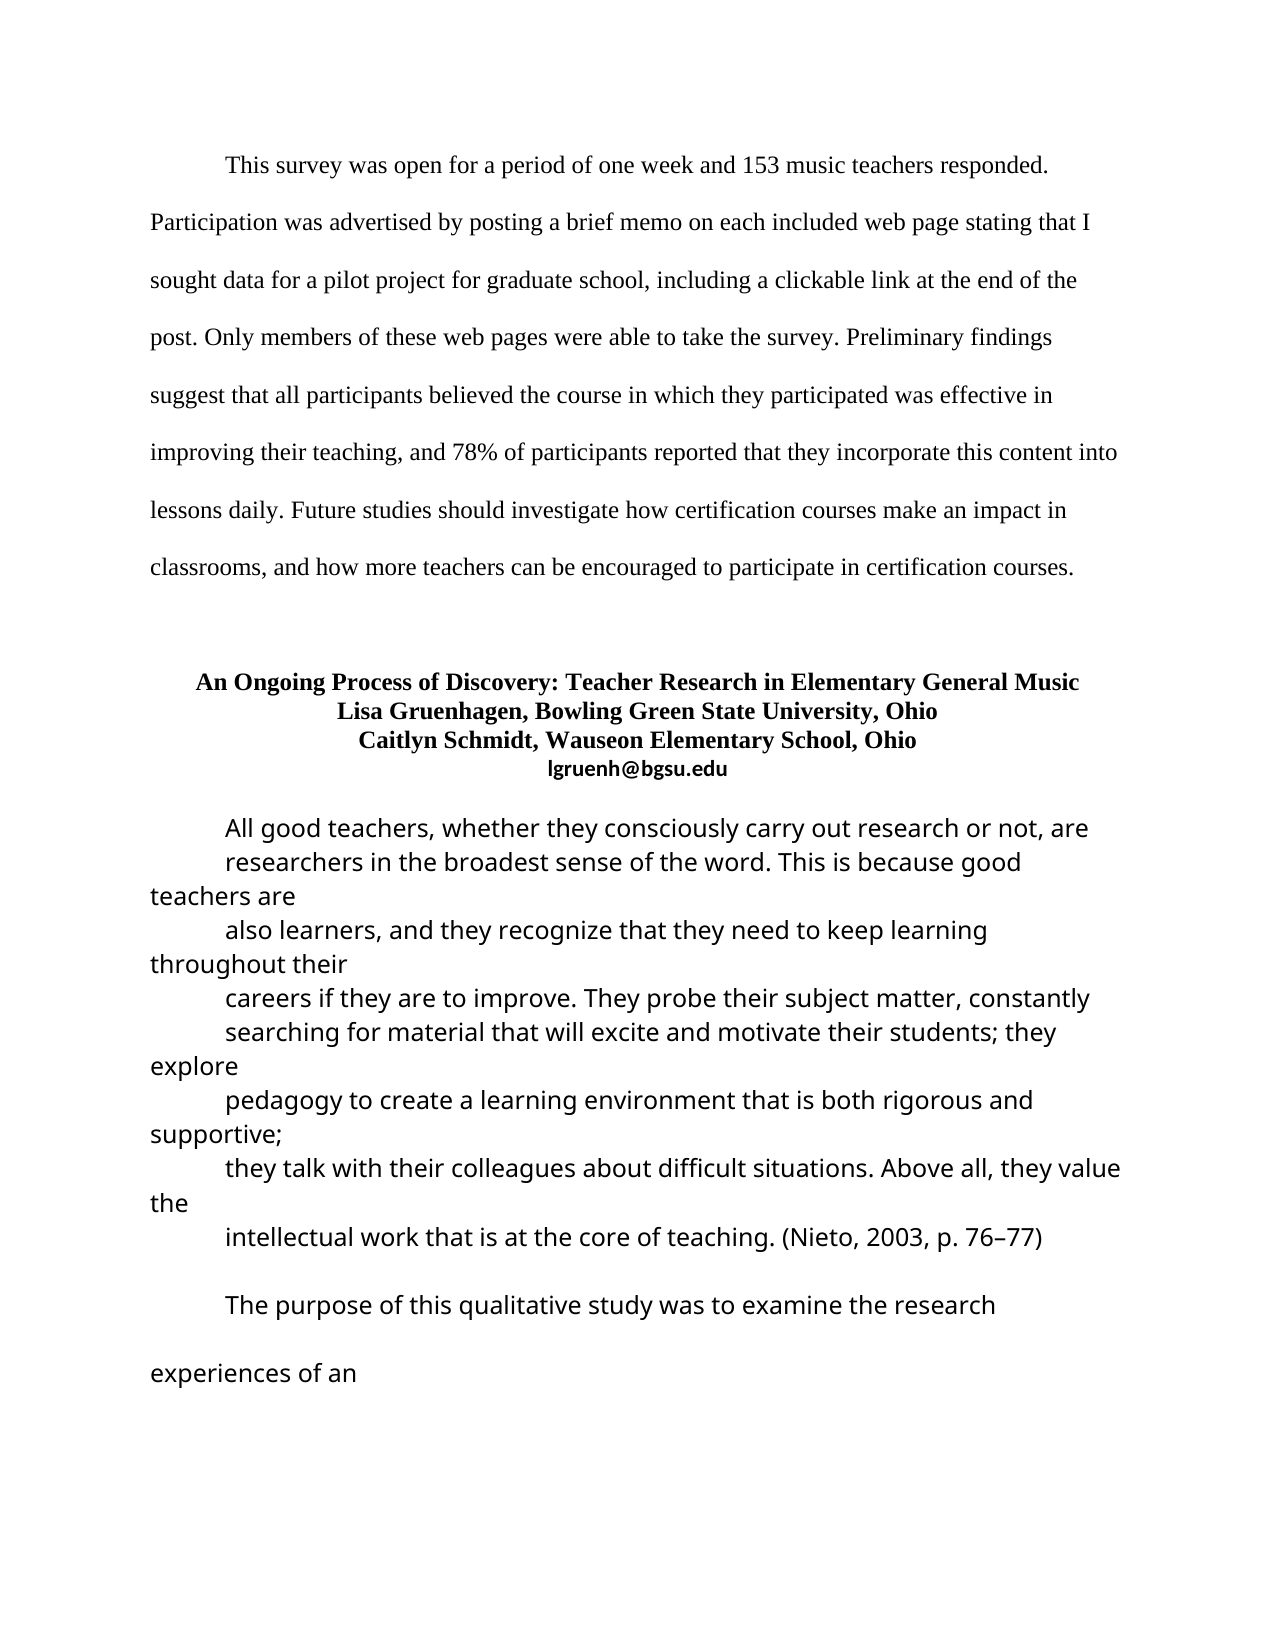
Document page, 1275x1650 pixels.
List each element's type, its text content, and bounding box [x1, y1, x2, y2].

text searching for material that will excite and motivate their students; they explore [150, 1015, 1125, 1083]
text An Ongoing Process of Discovery: Teacher Research in Elementary General Music [150, 667, 1125, 696]
text All good teachers, whether they consciously carry out research or not, are [150, 811, 1125, 844]
text This survey was open for a period of one week and 153 music teachers responded. Participation was advertised by posting a brief memo on each included web page stating that I sought data for a pilot project for graduate school, including a clickable link at the end of the post. Only members of these web pages were able to take the survey. Preliminary findings suggest that all participants believed the course in which they participated was effective in improving their teaching, and 78% of participants reported that they incorporate this content into lessons daily. Future studies should investigate how certification courses make an impact in classrooms, and how more teachers can be encouraged to participate in certification courses. [150, 150, 1125, 581]
text careers if they are to improve. They probe their subject matter, constantly [150, 981, 1125, 1015]
text lgruenh@bgsu.edu [150, 754, 1125, 782]
text they talk with their colleagues about difficult situations. Above all, they value the [150, 1151, 1125, 1219]
text intellectual work that is at the core of teaching. (Nieto, 2003, p. 76–77) [150, 1219, 1125, 1253]
text Lisa Gruenhagen, Bowling Green State University, Ohio [150, 696, 1125, 725]
text pedagogy to create a learning environment that is both rigorous and supportive; [150, 1083, 1125, 1151]
text also learners, and they recognize that they need to keep learning throughout their [150, 913, 1125, 981]
text Caitlyn Schmidt, Wauseon Elementary School, Ohio [150, 725, 1125, 754]
text researchers in the broadest sense of the word. This is because good teachers are [150, 844, 1125, 913]
text The purpose of this qualitative study was to examine the research experiences of an [150, 1287, 1125, 1389]
